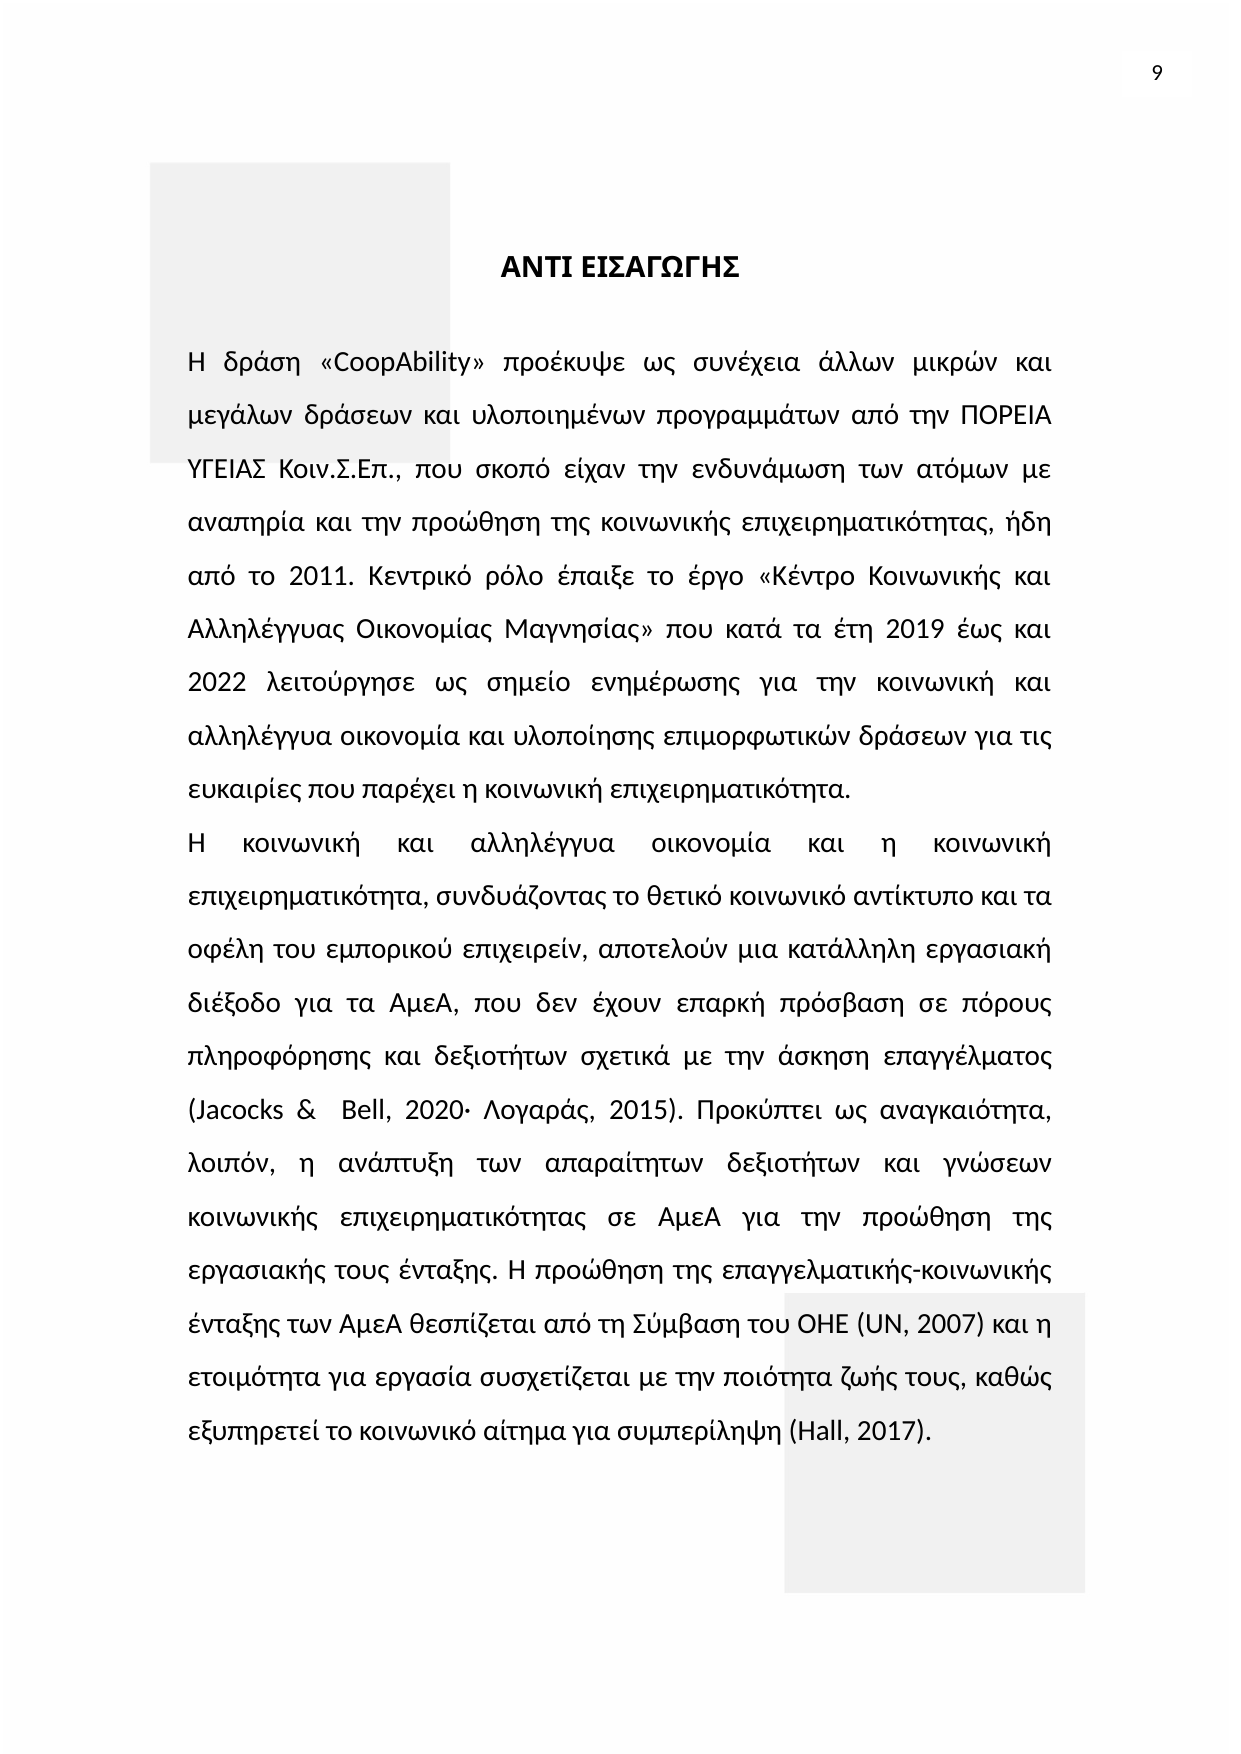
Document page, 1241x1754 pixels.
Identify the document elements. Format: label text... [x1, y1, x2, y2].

picture [3, 3, 1229, 1754]
subtitle ΑΝΤΙ ΕΙΣΑΓΩΓΗΣ [187, 247, 1053, 286]
text Η κοινωνική και αλληλέγγυα οικονομία και η κοινωνική επιχειρηματικότητα, συνδυάζοντας το θετικό κοινωνικό αντίκτυπο και τα οφέλη του εμπορικού επιχειρείν, αποτελούν μια κατάλληλη εργασιακή διέξοδο για τα ΑμεΑ, που δεν έχουν επαρκή πρόσβαση σε πόρους πληροφόρησης και δεξιοτήτων σχετικά με την άσκηση επαγγέλματος (Jacocks & Bell, 2020· Λογαράς, 2015). Προκύπτει ως αναγκαιότητα, λοιπόν, η ανάπτυξη των απαραίτητων δεξιοτήτων και γνώσεων κοινωνικής επιχειρηματικότητας σε ΑμεΑ για την προώθηση της εργασιακής τους ένταξης. Η προώθηση της επαγγελματικής-κοινωνικής ένταξης των ΑμεΑ θεσπίζεται από τη Σύμβαση του ΟΗΕ (UN, 2007) και η ετοιμότητα για εργασία συσχετίζεται με την ποιότητα ζωής τους, καθώς εξυπηρετεί το κοινωνικό αίτημα για συμπερίληψη (Hall, 2017). [187, 824, 1053, 1447]
text Η δράση «CoopAbility» προέκυψε ως συνέχεια άλλων μικρών και μεγάλων δράσεων και υλοποιημένων προγραμμάτων από την ΠΟΡΕΙΑ ΥΓΕΙΑΣ Κοιν.Σ.Επ., που σκοπό είχαν την ενδυνάμωση των ατόμων με αναπηρία και την προώθηση της κοινωνικής επιχειρηματικότητας, ήδη από το 2011. Κεντρικό ρόλο έπαιξε το έργο «Κέντρο Κοινωνικής και Αλληλέγγυας Οικονομίας Μαγνησίας» που κατά τα έτη 2019 έως και 2022 λειτούργησε ως σημείο ενημέρωσης για την κοινωνική και αλληλέγγυα οικονομία και υλοποίησης επιμορφωτικών δράσεων για τις ευκαιρίες που παρέχει η κοινωνική επιχειρηματικότητα. [187, 343, 1053, 806]
